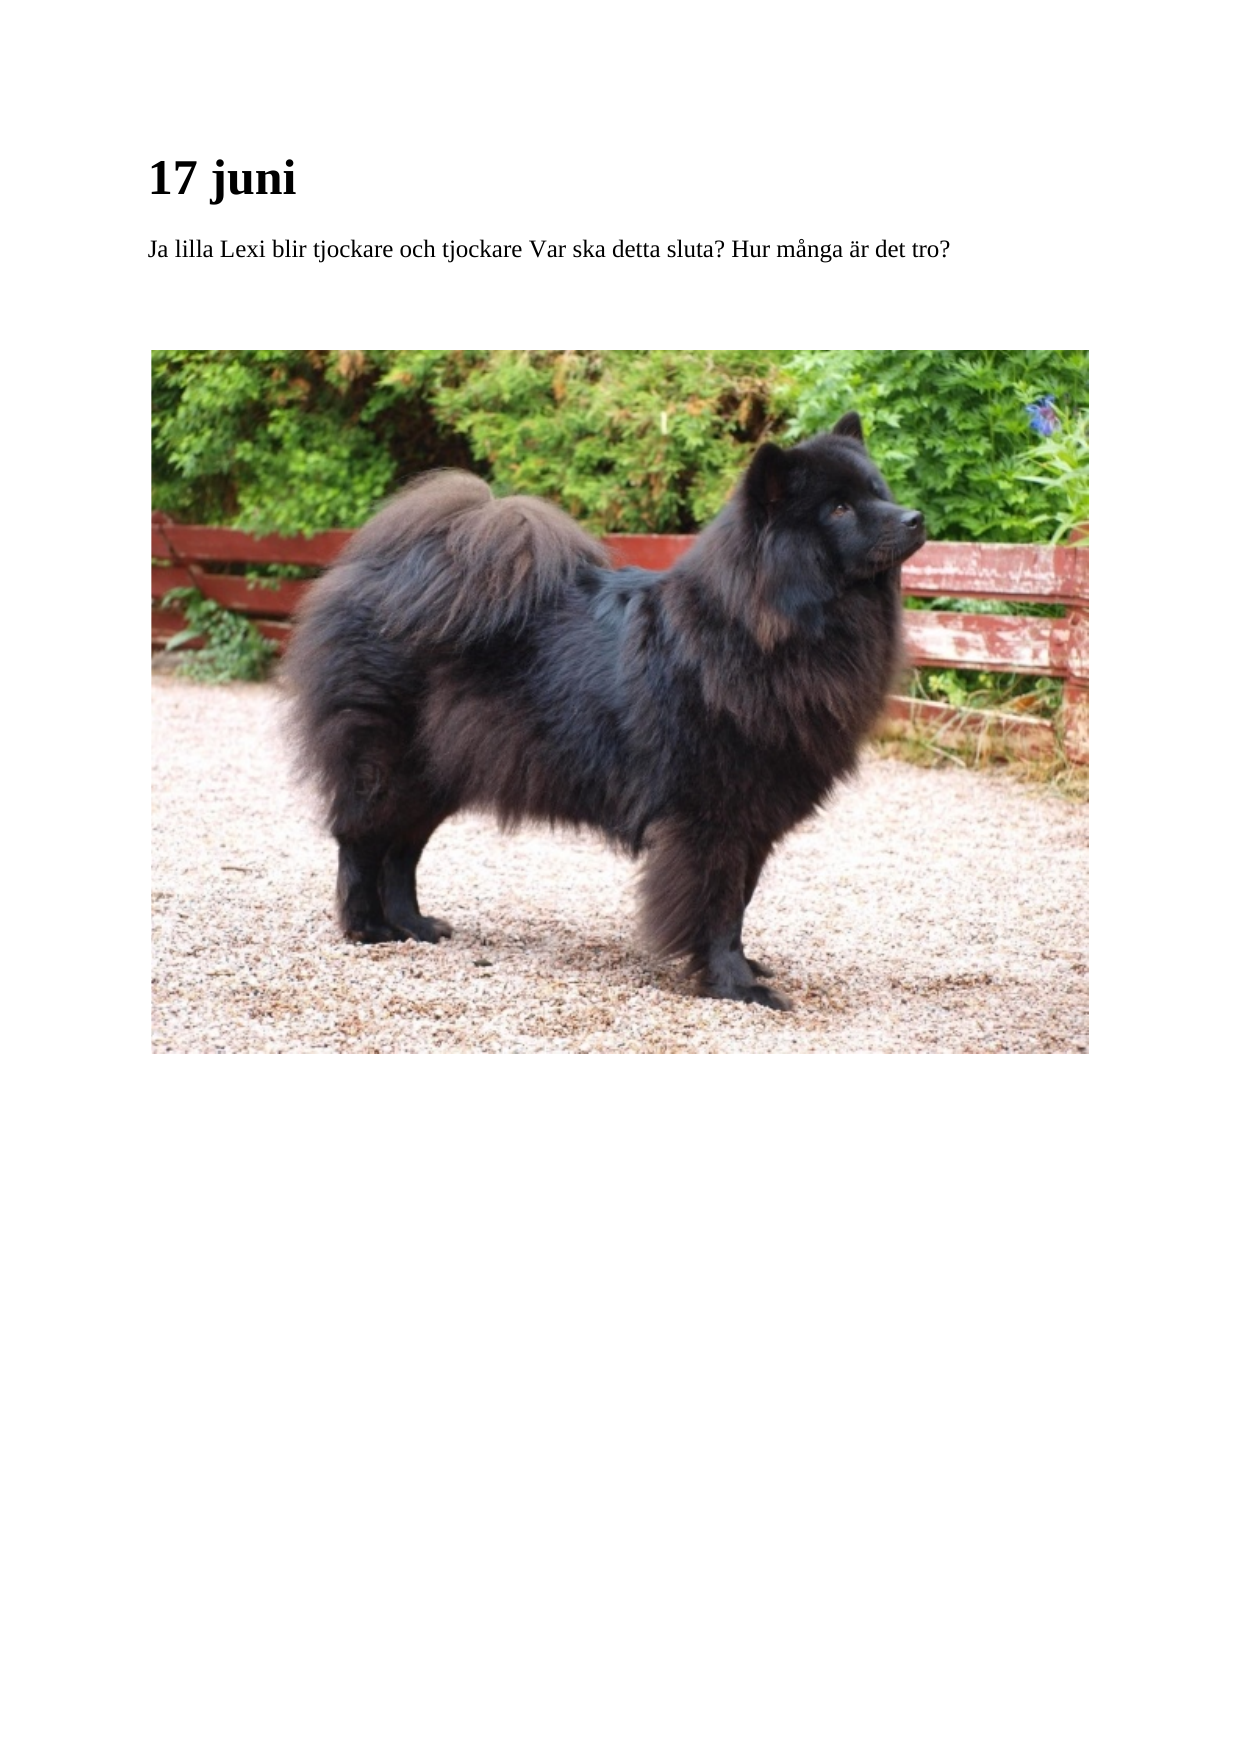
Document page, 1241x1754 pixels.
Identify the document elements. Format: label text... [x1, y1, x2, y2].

subtitle 17 juni [148, 148, 1093, 205]
picture [151, 350, 1089, 1054]
text Ja lilla Lexi blir tjockare och tjockare Var ska detta sluta? Hur många är det tro? [148, 234, 1093, 263]
